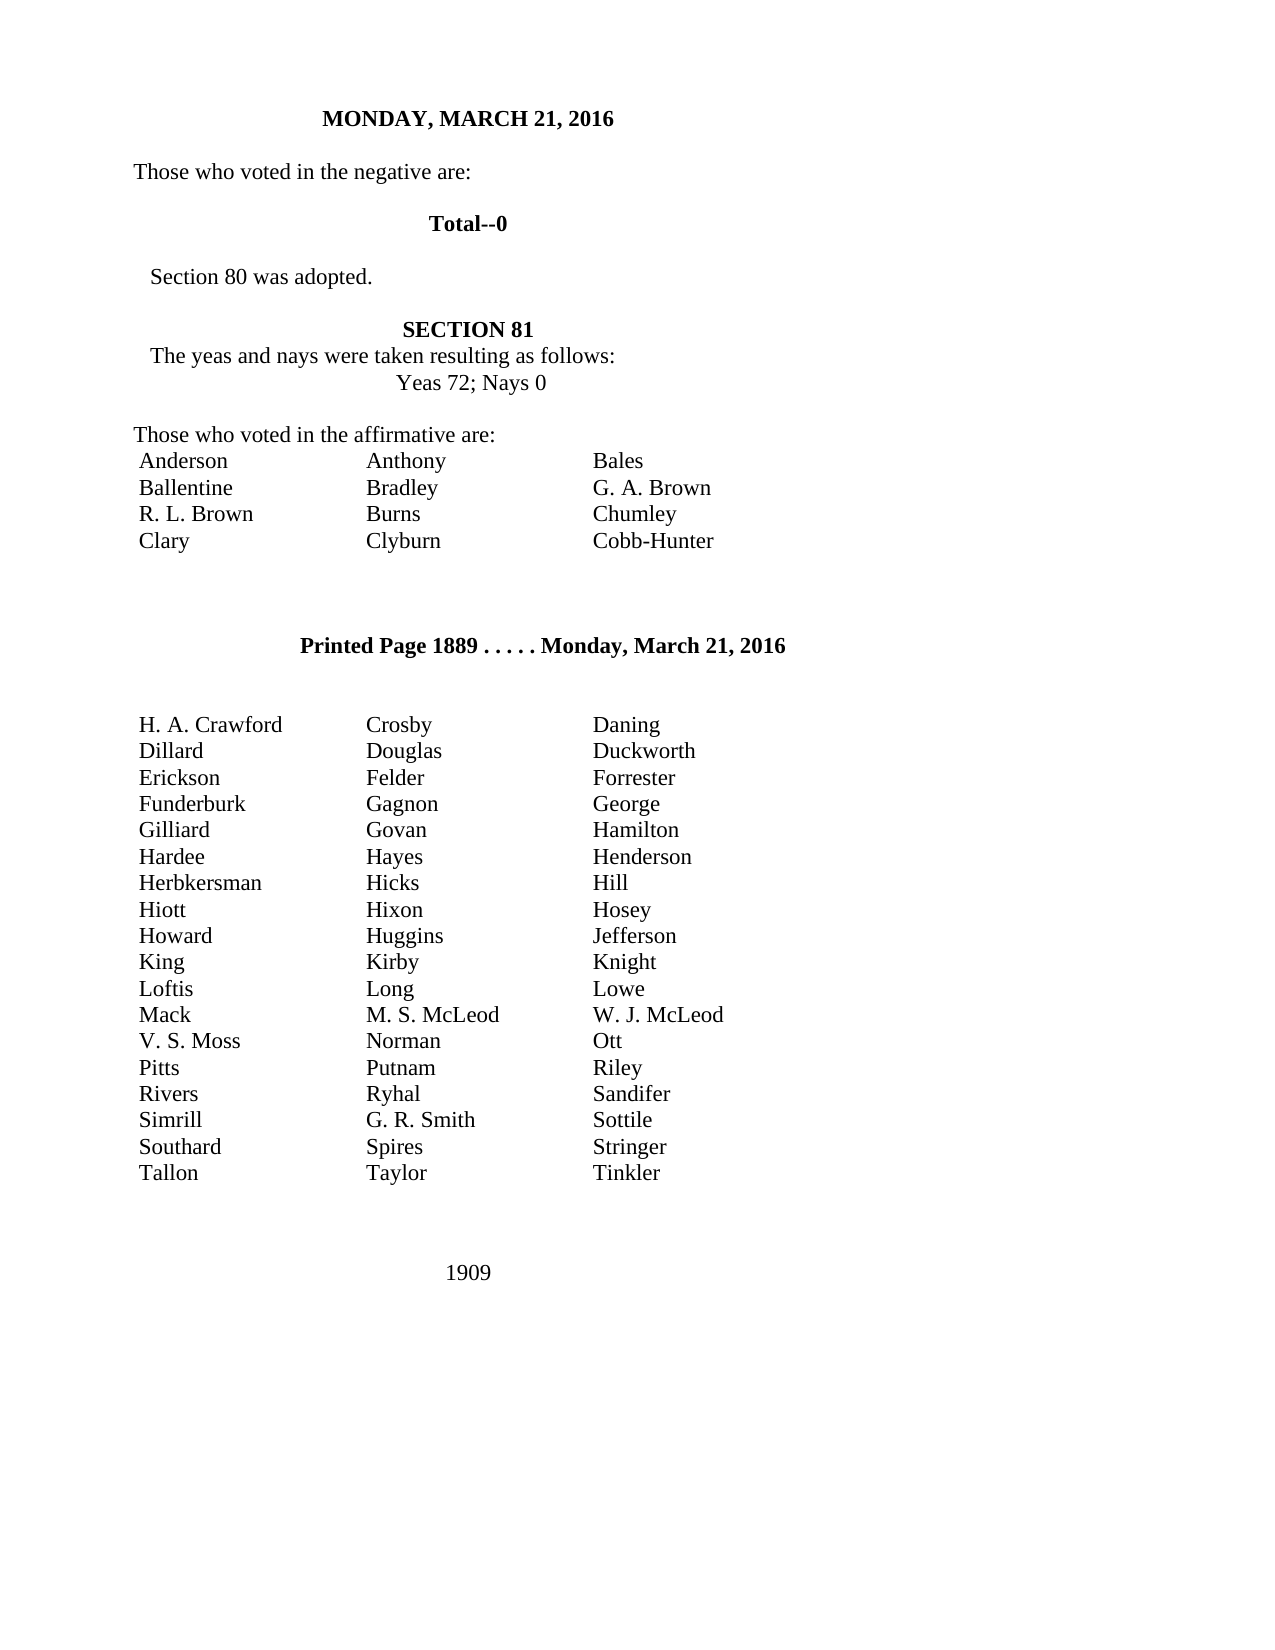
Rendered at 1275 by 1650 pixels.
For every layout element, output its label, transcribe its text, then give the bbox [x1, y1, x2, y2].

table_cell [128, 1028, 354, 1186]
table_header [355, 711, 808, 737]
text The yeas and nays were taken resulting as follows: [127, 342, 786, 368]
text Section 80 was adopted. [127, 263, 786, 289]
text Those who voted in the affirmative are: [127, 421, 786, 448]
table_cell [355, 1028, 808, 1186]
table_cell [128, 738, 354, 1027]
text Yeas 72; Nays 0 [127, 368, 786, 395]
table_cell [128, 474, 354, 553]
text Printed Page 1889 . . . . . Monday, March 21, 2016 [127, 632, 786, 658]
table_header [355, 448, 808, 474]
text Those who voted in the negative are: [127, 158, 786, 184]
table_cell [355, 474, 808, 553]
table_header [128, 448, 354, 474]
text SECTION 81 [127, 316, 786, 342]
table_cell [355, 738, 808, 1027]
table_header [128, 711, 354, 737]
text Total--0 [127, 210, 786, 237]
